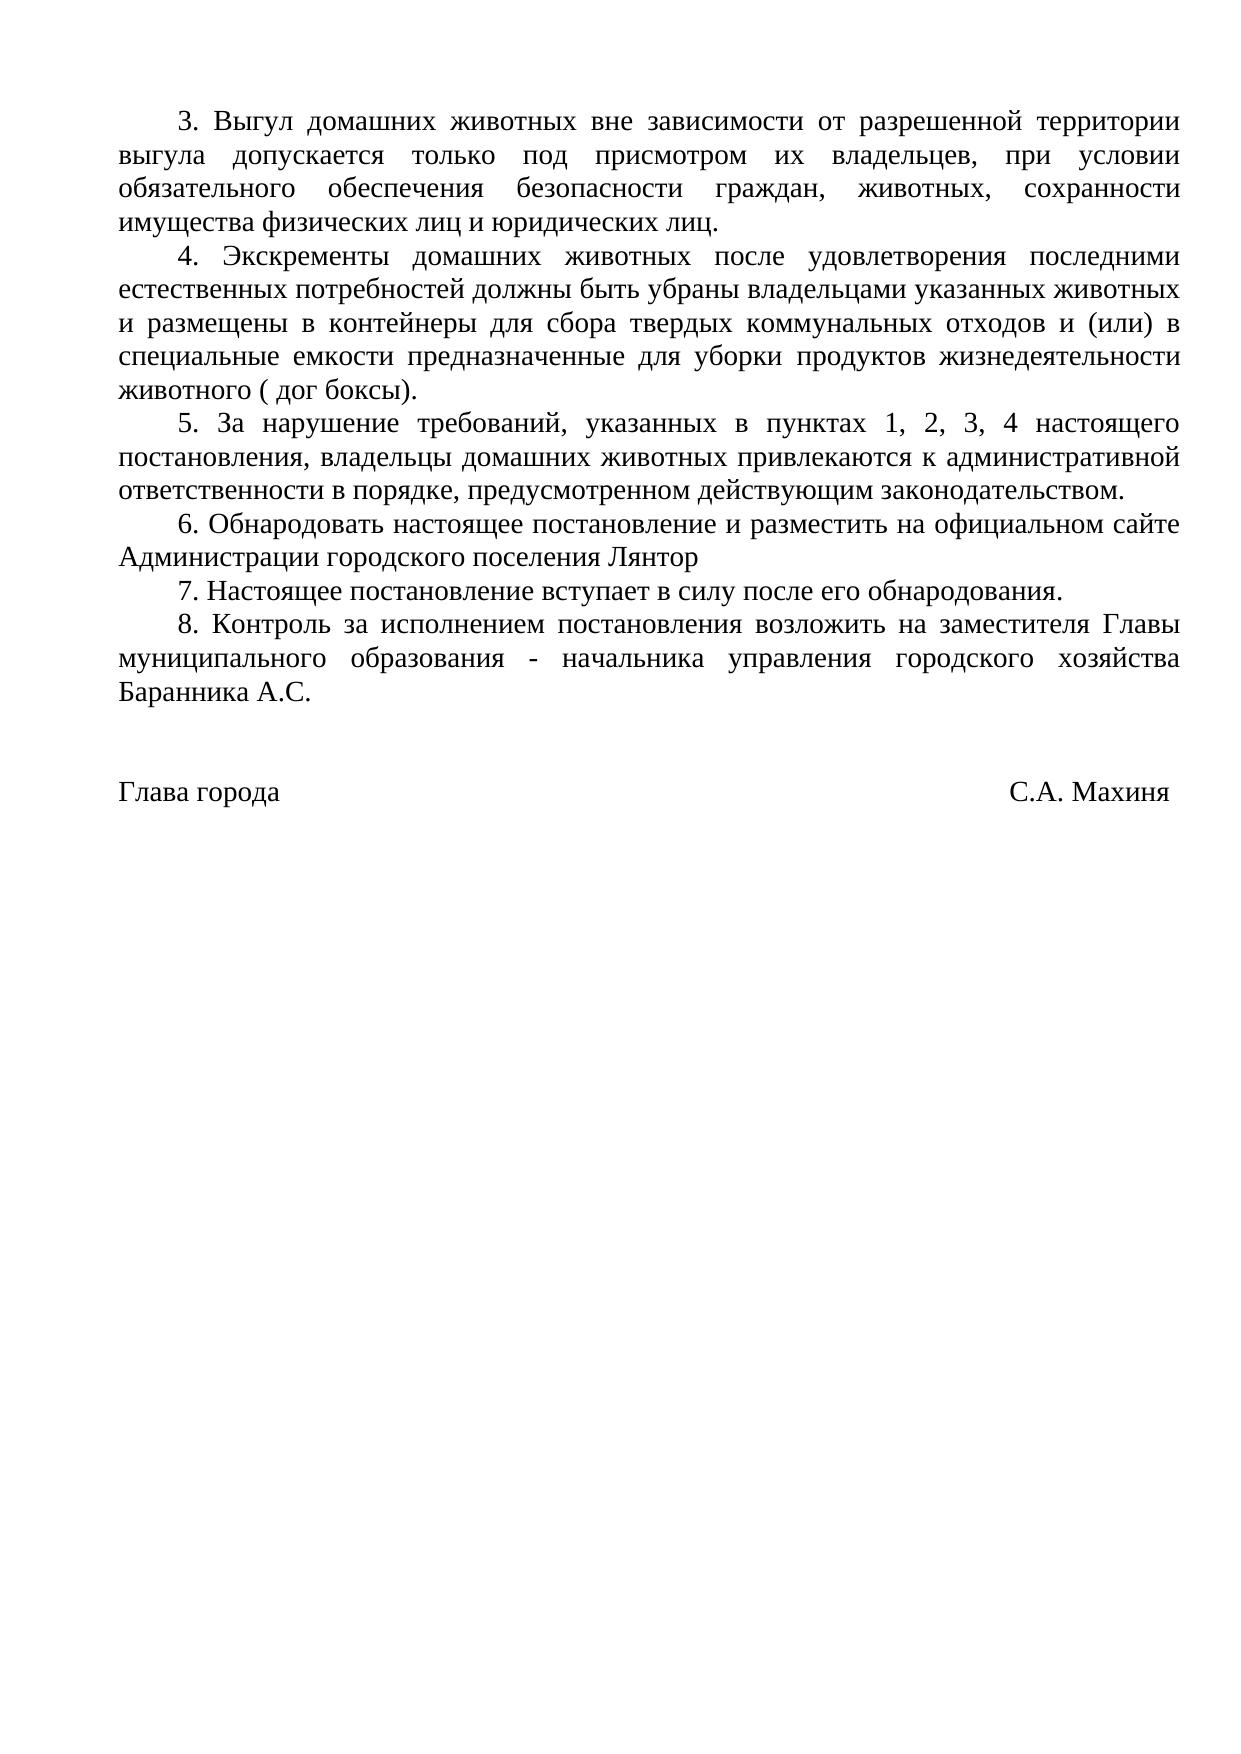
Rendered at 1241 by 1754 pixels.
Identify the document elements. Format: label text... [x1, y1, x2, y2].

text Глава города С.А. Махиня [118, 774, 1181, 808]
text 6. Обнародовать настоящее постановление и разместить на официальном сайте Администрации городского поселения Лянтор [118, 506, 1181, 573]
text 4. Экскременты домашних животных после удовлетворения последними естественных потребностей должны быть убраны владельцами указанных животных и размещены в контейнеры для сбора твердых коммунальных отходов и (или) в специальные емкости предназначенные для уборки продуктов жизнедеятельности животного ( дог боксы). [118, 238, 1181, 405]
list 3. Выгул домашних животных вне зависимости от разрешенной территории выгула допускается только под присмотром их владельцев, при условии обязательного обеспечения безопасности граждан, животных, сохранности имущества физических лиц и юридических лиц. [118, 103, 1181, 238]
text 8. Контроль за исполнением постановления возложить на заместителя Главы муниципального образования - начальника управления городского хозяйства Баранника А.С. [118, 607, 1181, 707]
text 7. Настоящее постановление вступает в силу после его обнародования. [118, 573, 1181, 607]
list 5. За нарушение требований, указанных в пунктах 1, 2, 3, 4 настоящего постановления, владельцы домашних животных привлекаются к административной ответственности в порядке, предусмотренном действующим законодательством. [118, 405, 1181, 506]
